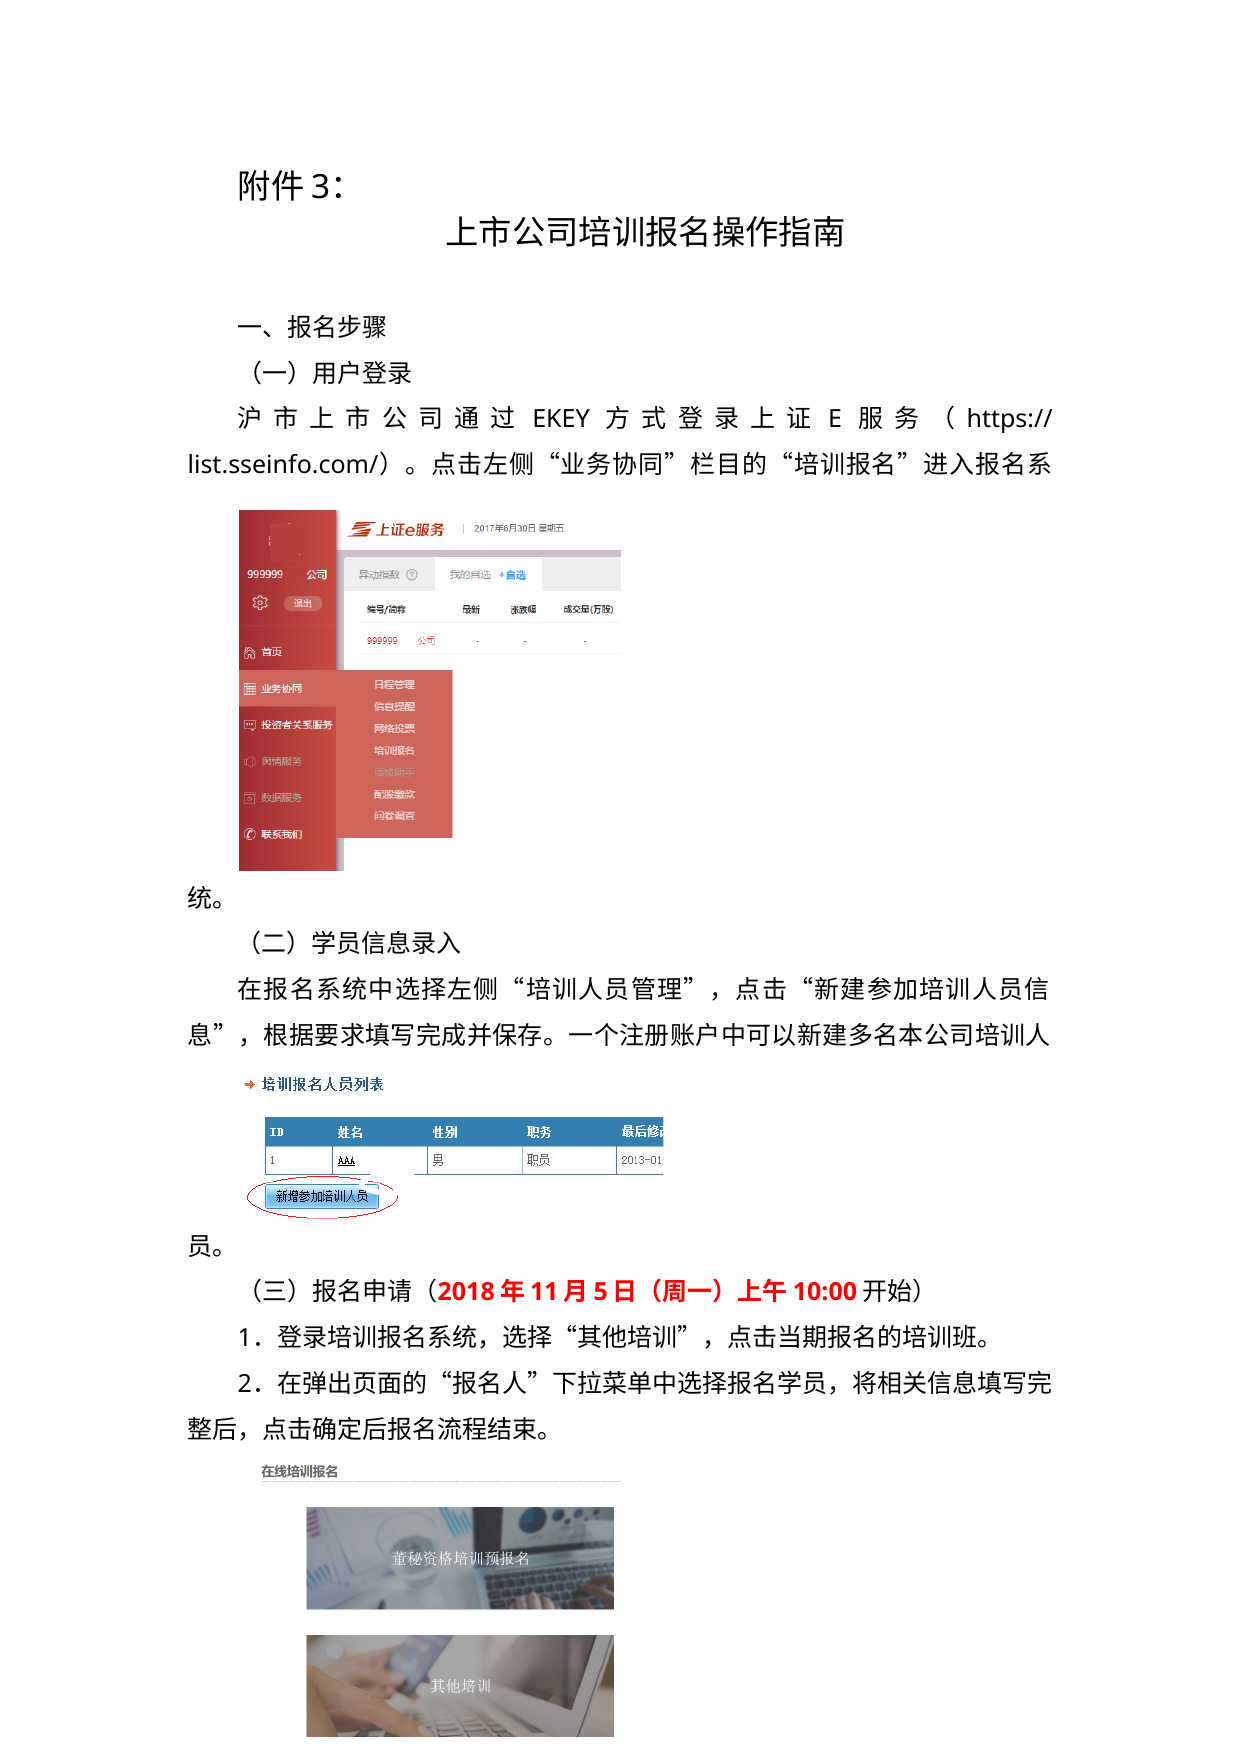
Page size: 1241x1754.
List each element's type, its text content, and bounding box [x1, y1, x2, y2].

picture [239, 510, 621, 871]
text 在报名系统中选择左侧“培训人员管理”，点击“新建参加培训人员信息”，根据要求填写完成并保存。一个注册账户中可以新建多名本公司培训人员。 [187, 962, 1053, 1264]
text 附件3： [187, 162, 1053, 208]
picture [250, 1463, 621, 1754]
text 上市公司培训报名操作指南 [187, 208, 1053, 254]
text 2．在弹出页面的“报名人”下拉菜单中选择报名学员，将相关信息填写完整后，点击确定后报名流程结束。 [187, 1356, 1053, 1447]
picture [239, 1074, 664, 1219]
text （一）用户登录 [187, 345, 1053, 391]
text 一、报名步骤 [187, 299, 1053, 345]
text （三）报名申请（2018年11月5日（周一）上午10:00开始） [187, 1264, 1053, 1310]
text 1．登录培训报名系统，选择“其他培训”，点击当期报名的培训班。 [187, 1310, 1053, 1356]
text （二）学员信息录入 [236, 916, 1053, 962]
